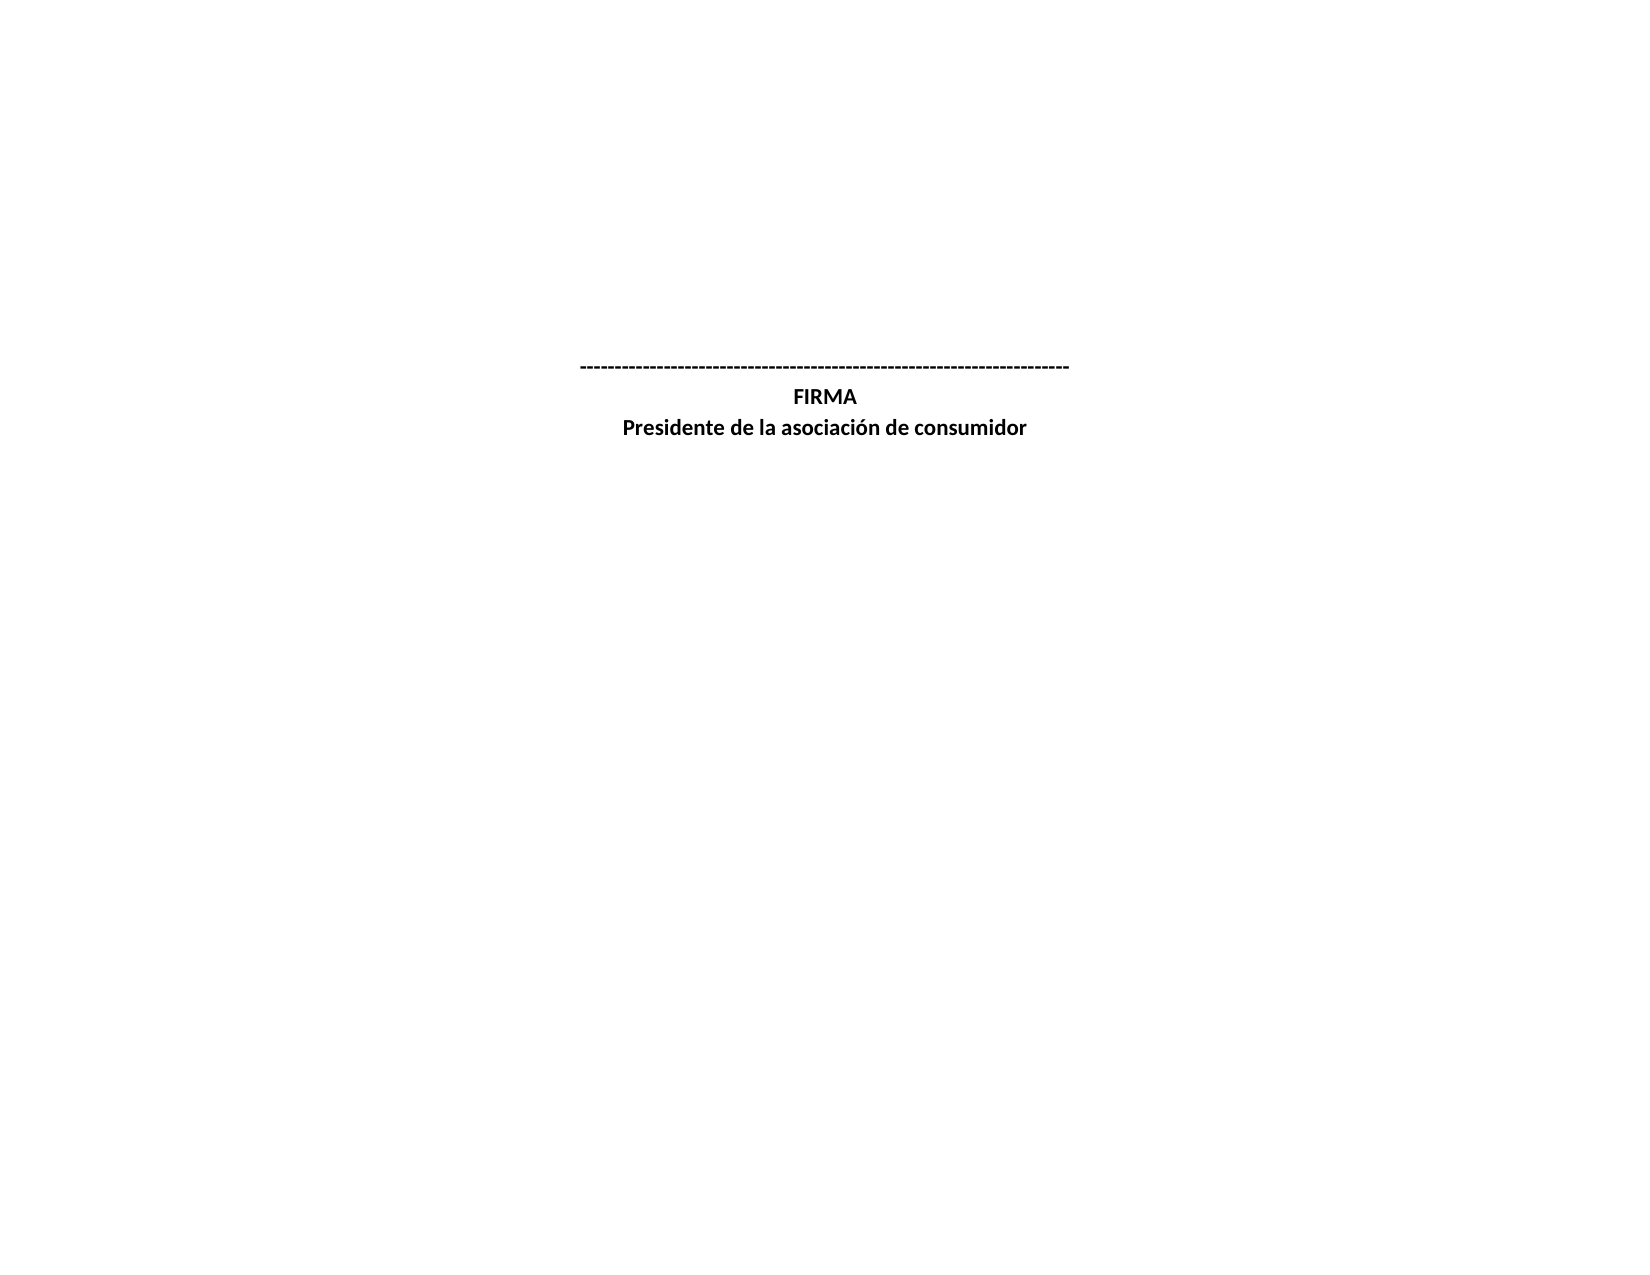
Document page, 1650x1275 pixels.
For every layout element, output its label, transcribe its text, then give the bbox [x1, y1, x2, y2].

text Presidente de la asociación de consumidor [118, 413, 1532, 441]
text ---------------------------------------------------------------------- [118, 352, 1532, 381]
text FIRMA [118, 383, 1532, 411]
